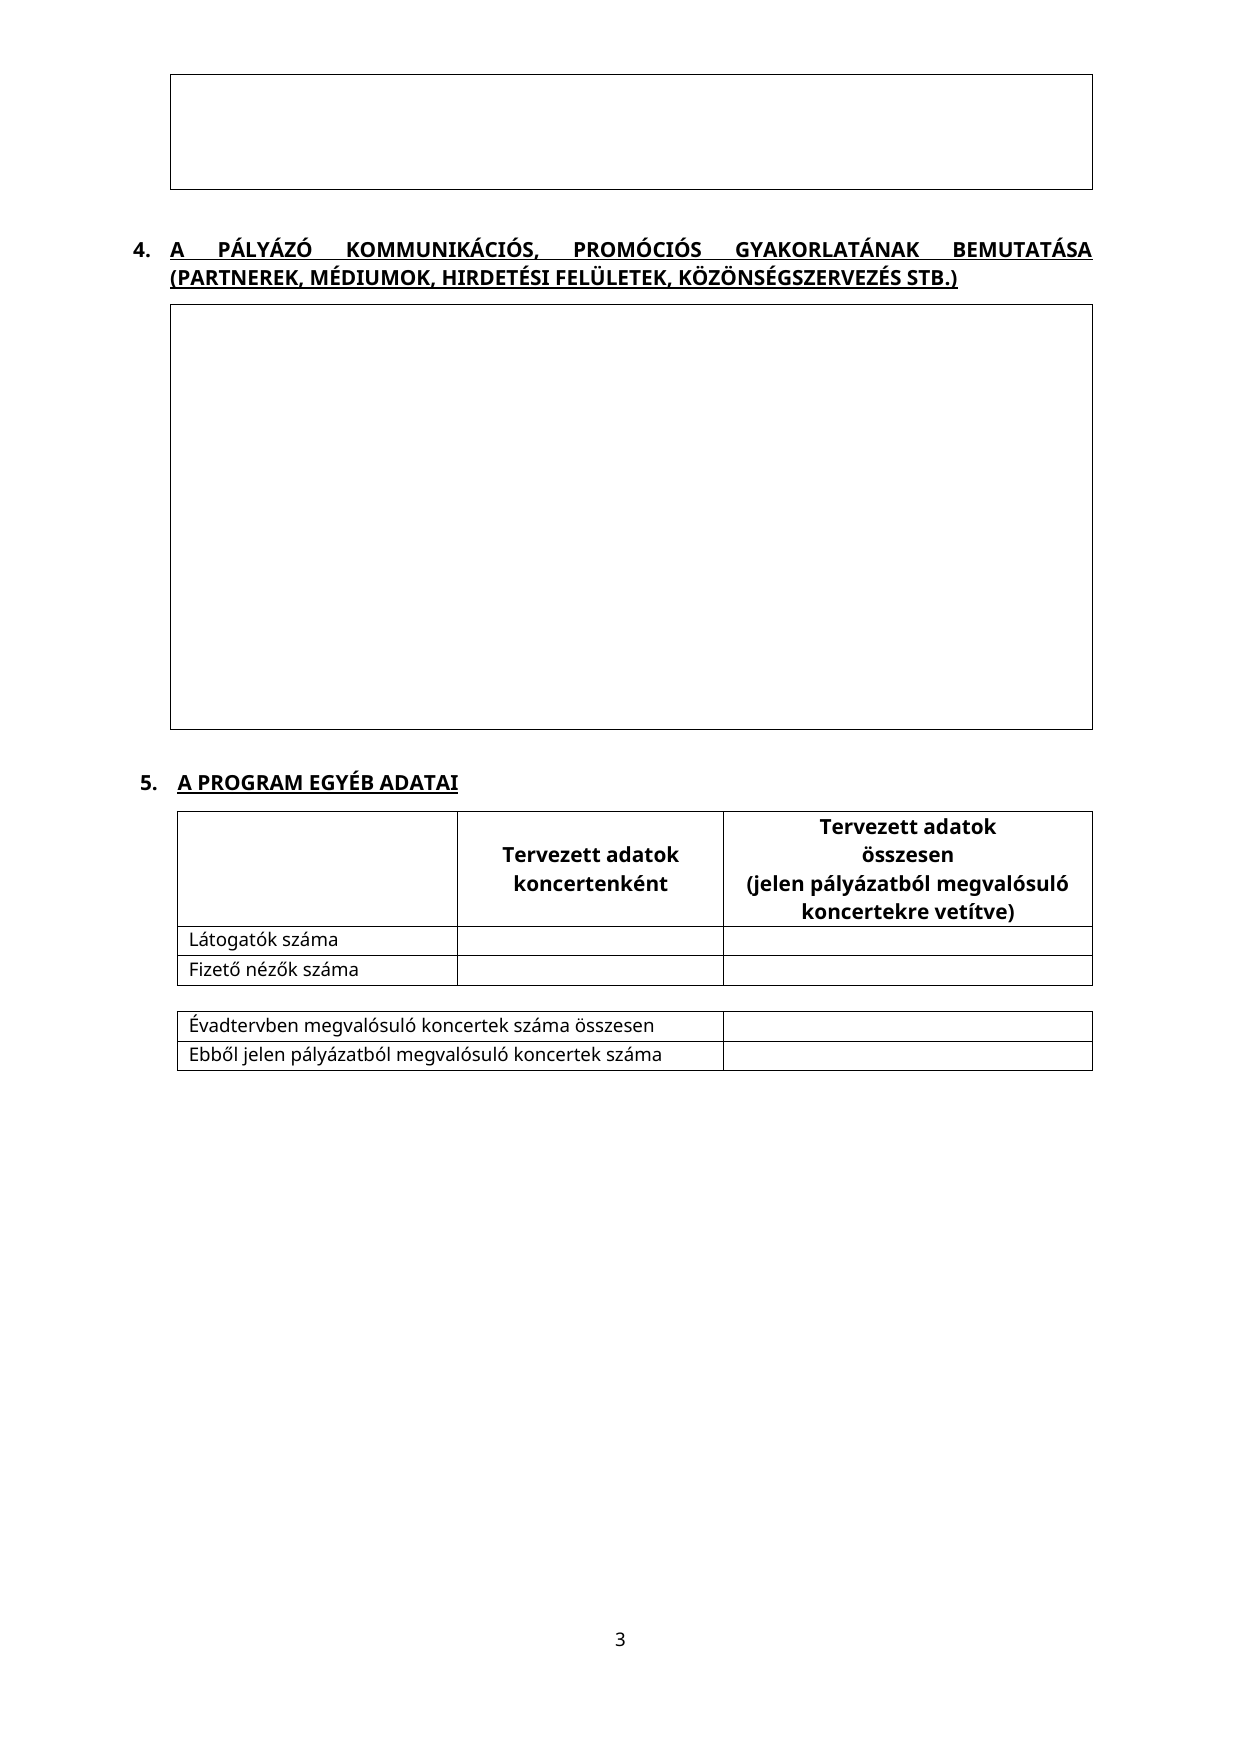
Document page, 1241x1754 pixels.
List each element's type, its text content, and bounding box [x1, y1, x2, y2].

table_cell [458, 927, 723, 955]
table_cell [458, 956, 723, 984]
table_header Évadtervben megvalósuló koncertek száma összesen [178, 1012, 723, 1041]
table_header [724, 1012, 1092, 1041]
table_cell [724, 956, 1092, 984]
table_cell [724, 927, 1092, 955]
table_header [171, 305, 1092, 729]
table_header [171, 75, 1092, 189]
table_header Tervezett adatok koncertenként [458, 812, 723, 926]
table_cell Ebből jelen pályázatból megvalósuló koncertek száma [178, 1042, 723, 1070]
table_cell [724, 1042, 1092, 1070]
table_header [178, 812, 457, 926]
list A PÁLYÁZÓ KOMMUNIKÁCIÓS, PROMÓCIÓS GYAKORLATÁNAK BEMUTATÁSA (PARTNEREK, MÉDIUMOK, HIRDETÉSI FELÜLETEK, KÖZÖNSÉGSZERVEZÉS STB.) [133, 235, 1093, 292]
table_header Tervezett adatok összesen (jelen pályázatból megvalósuló koncertekre vetítve) [724, 812, 1092, 926]
table_cell Fizető nézők száma [178, 956, 457, 984]
table_cell Látogatók száma [178, 927, 457, 955]
list A PROGRAM EGYÉB ADATAI [140, 768, 1093, 797]
